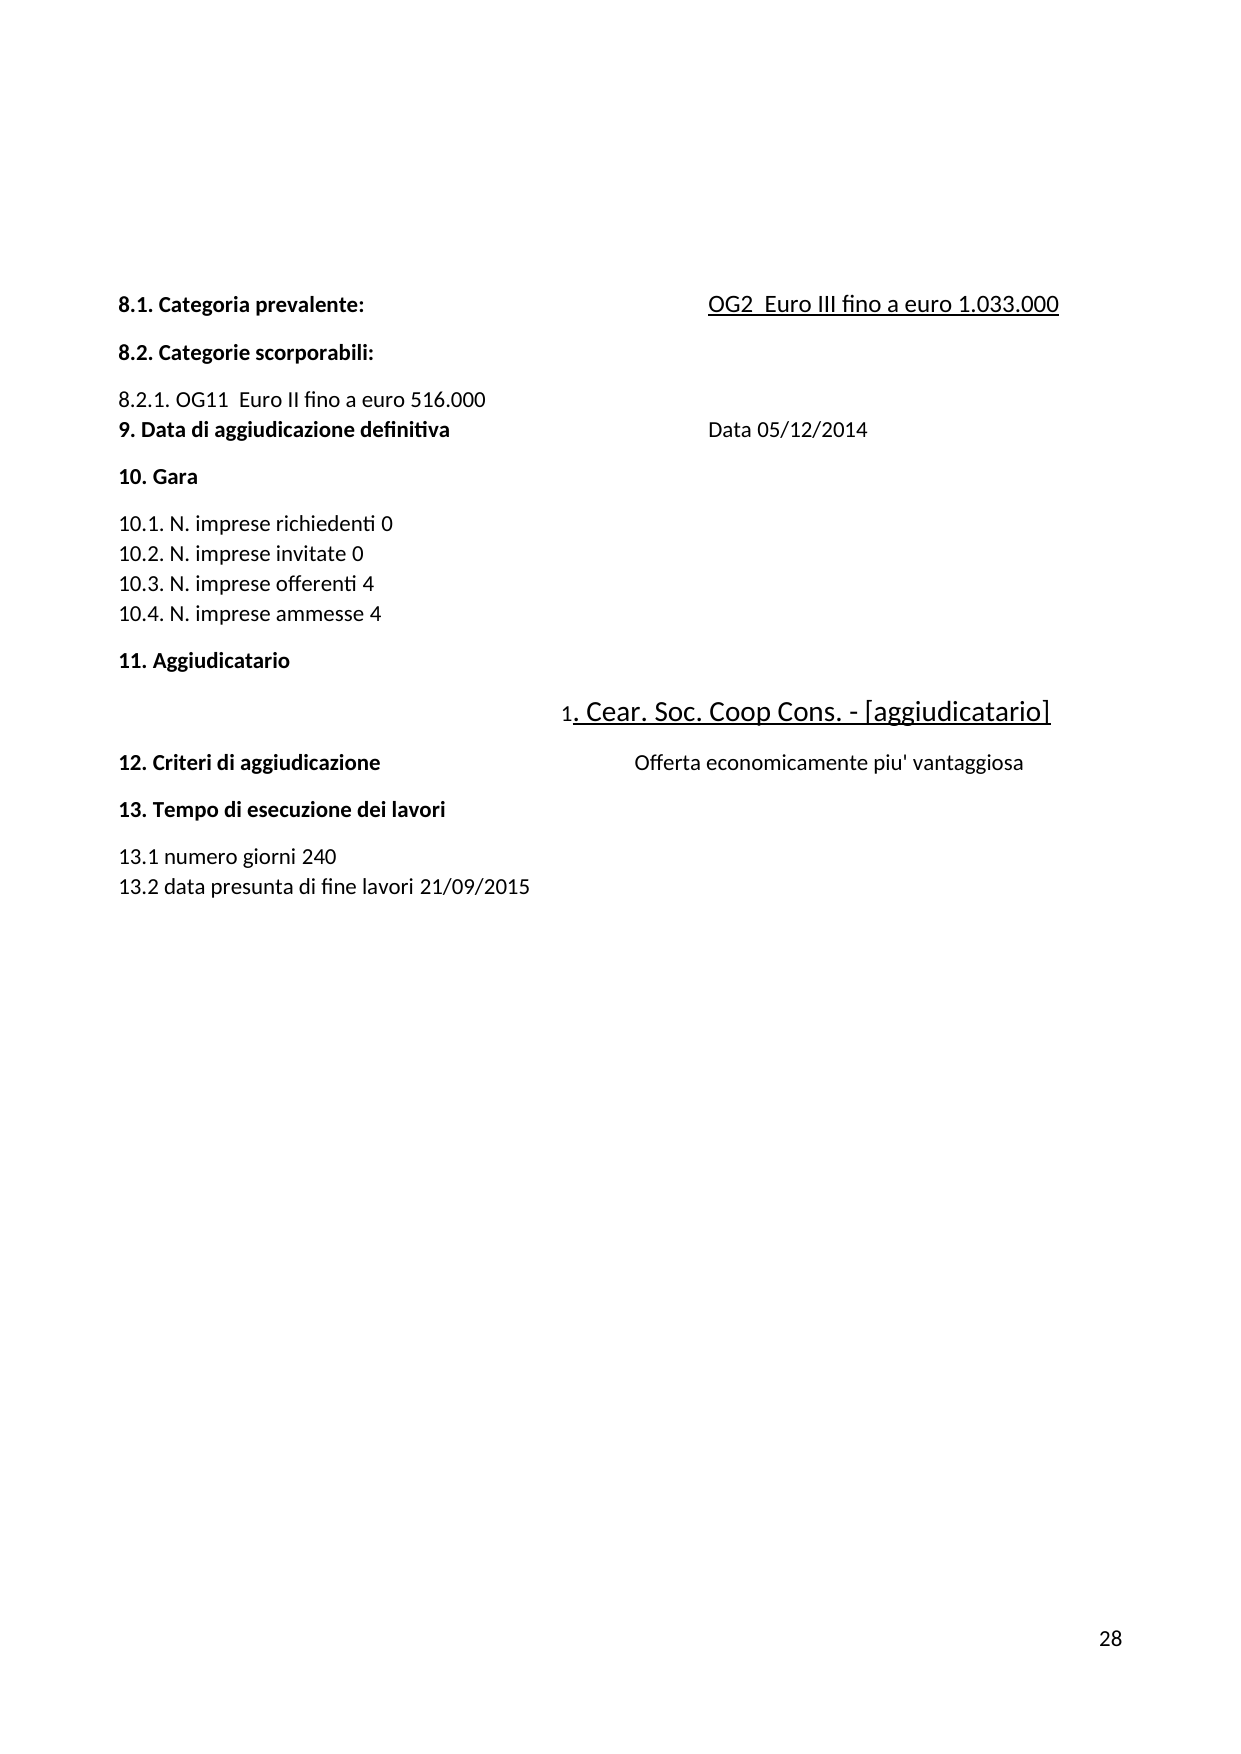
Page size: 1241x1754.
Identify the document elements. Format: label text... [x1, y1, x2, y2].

text 8.2.1. OG11 Euro II fino a euro 516.000 9. Data di aggiudicazione definitiva Data 05/12/2014 [118, 385, 1122, 443]
text 13.1 numero giorni 240 13.2 data presunta di fine lavori 21/09/2015 [118, 842, 1122, 900]
text 8.2. Categorie scorporabili: [118, 338, 1122, 366]
text 11. Aggiudicatario [118, 646, 1122, 674]
text 1. Cear. Soc. Coop Cons. - [aggiudicatario] [561, 693, 1122, 729]
text 10. Gara [118, 462, 1122, 490]
text 13. Tempo di esecuzione dei lavori [118, 795, 1122, 823]
text 8.1. Categoria prevalente: OG2 Euro III fino a euro 1.033.000 [118, 288, 1122, 319]
text 10.1. N. imprese richiedenti 0 10.2. N. imprese invitate 0 10.3. N. imprese offerenti 4 10.4. N. imprese ammesse 4 [118, 509, 1122, 627]
text 12. Criteri di aggiudicazione Offerta economicamente piu' vantaggiosa [118, 748, 1122, 776]
